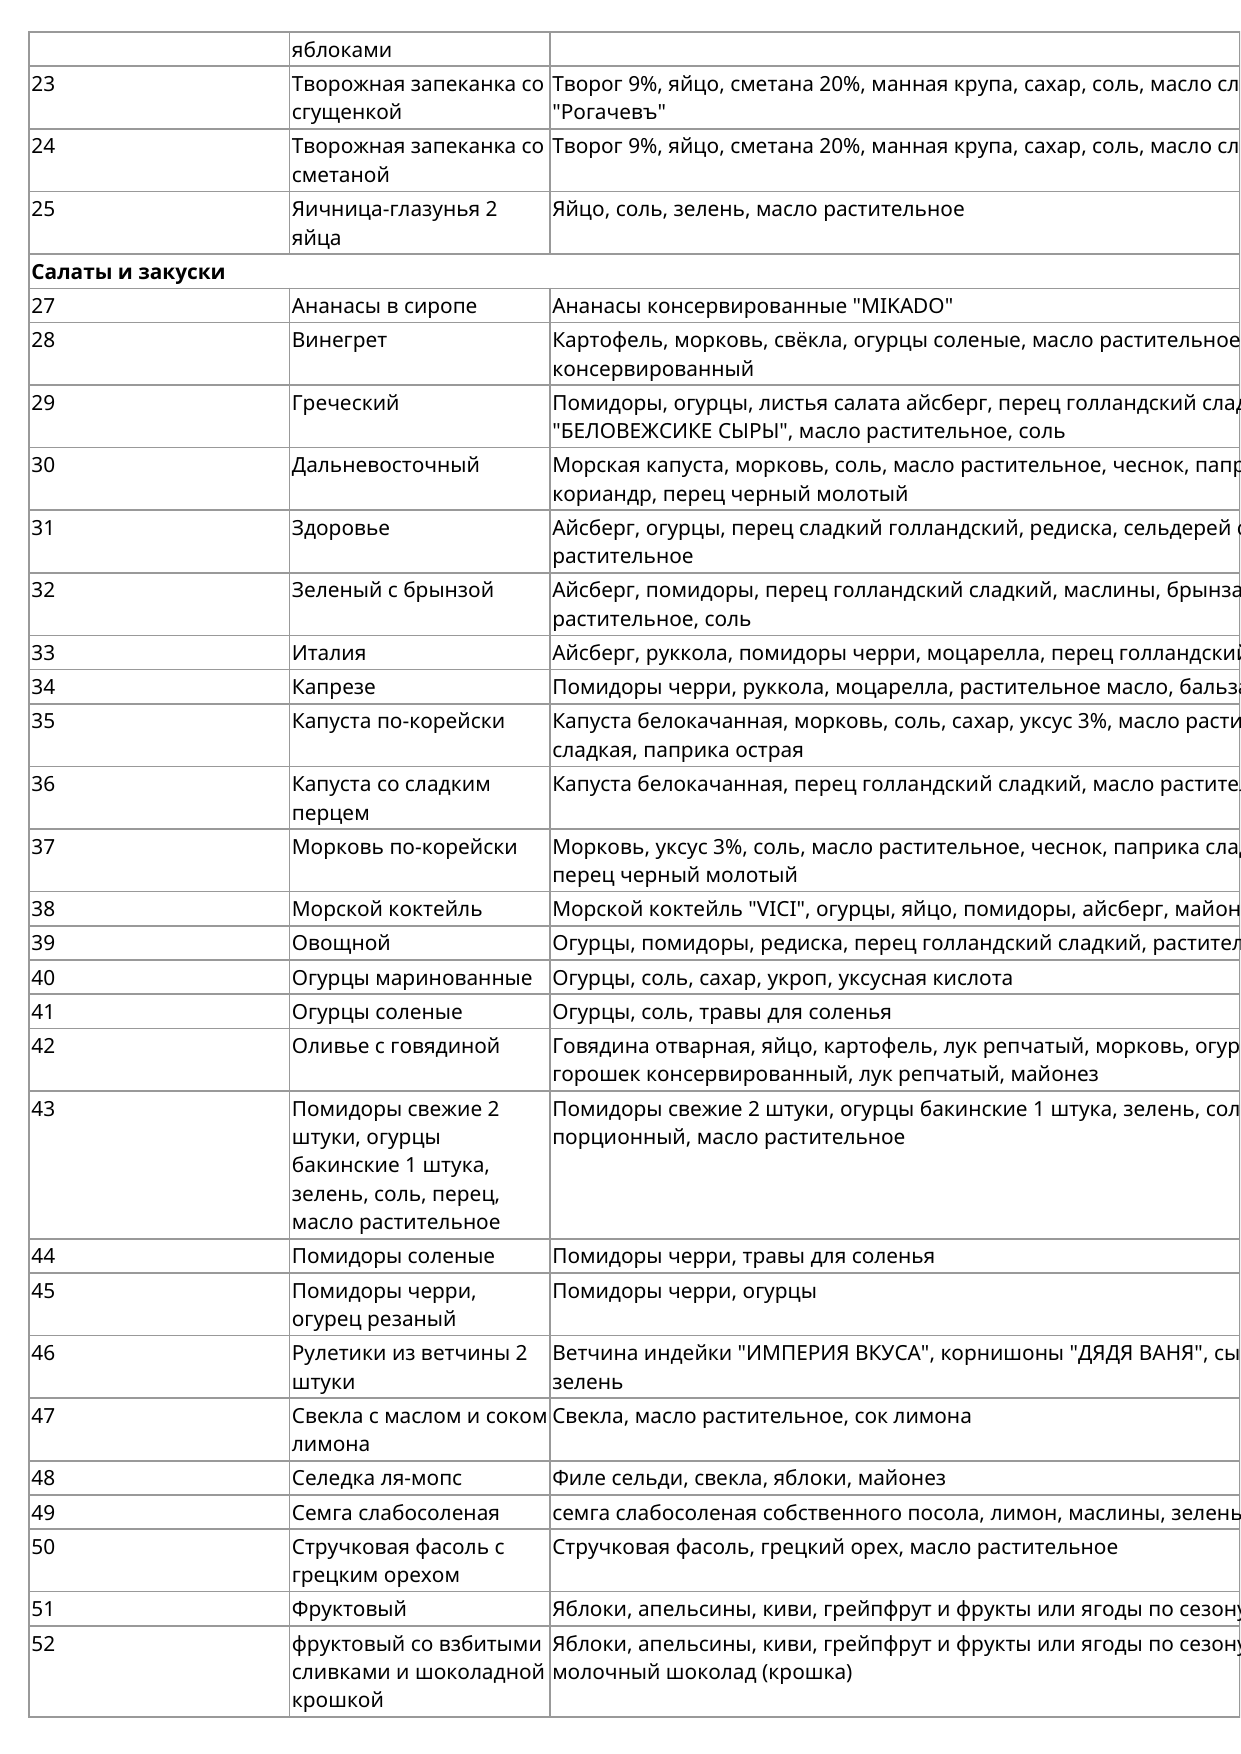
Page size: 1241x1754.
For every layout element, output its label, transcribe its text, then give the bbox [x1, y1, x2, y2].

table_cell Салаты и закуски [30, 255, 1239, 287]
table_cell Яичница-глазунья 2 яйца [290, 192, 549, 253]
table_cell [551, 33, 1239, 65]
table_cell Рулетики из ветчины 2 штуки [290, 1336, 549, 1397]
table_cell Капрезе [290, 670, 549, 703]
table_cell 42 [30, 1029, 289, 1090]
table_cell Творожная запеканка со сметаной [290, 130, 549, 191]
table_cell Капуста со сладким перцем [290, 767, 549, 828]
table_cell Помидоры соленые [290, 1240, 549, 1272]
table_cell 40 [30, 961, 289, 993]
table_cell 27 [30, 289, 289, 322]
table_cell Морской коктейль "VICI", огурцы, яйцо, помидоры, айсберг, майонез, зелень [551, 892, 1239, 925]
table_cell Помидоры черри, огурец резаный [290, 1274, 549, 1335]
table_cell фруктовый со взбитыми сливками и шоколадной крошкой [290, 1627, 549, 1716]
table_cell Селедка ля-мопс [290, 1462, 549, 1494]
table_cell Зеленый с брынзой [290, 574, 549, 634]
table_cell Помидоры свежие 2 штуки, огурцы бакинские 1 штука, зелень, соль, перец, масло растительное [290, 1092, 549, 1238]
table_cell 36 [30, 767, 289, 828]
table_cell Говядина отварная, яйцо, картофель, лук репчатый, морковь, огурцы соленые, огурцы свежие, горошек консервированный, лук репчатый, майонез [551, 1029, 1239, 1090]
table_cell Филе сельди, свекла, яблоки, майонез [551, 1462, 1239, 1494]
table_cell Здоровье [290, 511, 549, 572]
table_cell Яйцо, соль, зелень, масло растительное [551, 192, 1239, 253]
table_cell Капуста белокачанная, перец голландский сладкий, масло растительное, лимонный сок, зелень [551, 767, 1239, 828]
table_cell 29 [30, 386, 289, 447]
table_cell Морковь по-корейски [290, 830, 549, 891]
table_cell Айсберг, руккола, помидоры черри, моцарелла, перец голландский сладкий, огурцы, соус песто [551, 636, 1239, 669]
table_cell Овощной [290, 927, 549, 959]
table_cell Ветчина индейки "ИМПЕРИЯ ВКУСА", корнишоны "ДЯДЯ ВАНЯ", сыр российский, майонез, чеснок, зелень [551, 1336, 1239, 1397]
table_cell 41 [30, 995, 289, 1027]
table_cell Фруктовый [290, 1592, 549, 1625]
table_cell 30 [30, 448, 289, 509]
table_cell 31 [30, 511, 289, 572]
table_cell 33 [30, 636, 289, 669]
table_cell Дальневосточный [290, 448, 549, 509]
table_cell 39 [30, 927, 289, 959]
table_cell Свекла, масло растительное, сок лимона [551, 1399, 1239, 1460]
table_cell Греческий [290, 386, 549, 447]
table_cell Помидоры черри, огурцы [551, 1274, 1239, 1335]
table_cell Капуста белокачанная, морковь, соль, сахар, уксус 3%, масло растительное, чеснок, паприка сладкая, паприка острая [551, 705, 1239, 766]
table_cell Стручковая фасоль с грецким орехом [290, 1530, 549, 1591]
table_cell Винегрет [290, 323, 549, 384]
table_cell Картофель, морковь, свёкла, огурцы соленые, масло растительное, укроп, горошек консервированный [551, 323, 1239, 384]
table_cell Ананасы консервированные "MIKADO" [551, 289, 1239, 322]
table_cell 45 [30, 1274, 289, 1335]
table_cell 52 [30, 1627, 289, 1716]
table_cell 37 [30, 830, 289, 891]
table_cell 48 [30, 1462, 289, 1494]
table_cell Огурцы, соль, сахар, укроп, уксусная кислота [551, 961, 1239, 993]
table_cell Стручковая фасоль, грецкий орех, масло растительное [551, 1530, 1239, 1591]
table_cell Капуста по-корейски [290, 705, 549, 766]
table_cell Оливье с говядиной [290, 1029, 549, 1090]
table_cell 35 [30, 705, 289, 766]
table_cell 46 [30, 1336, 289, 1397]
table_cell 38 [30, 892, 289, 925]
table_cell Творог 9%, яйцо, сметана 20%, манная крупа, сахар, соль, масло сливочное, сгущенное молоко "Рогачевъ" [551, 67, 1239, 128]
table_cell Айсберг, огурцы, перец сладкий голландский, редиска, сельдерей стебель, зелень, масло растительное [551, 511, 1239, 572]
table_cell 43 [30, 1092, 289, 1238]
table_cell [551, 130, 1239, 191]
table_cell Помидоры, огурцы, листья салата айсберг, перец голландский сладкий, маслины, брынза "БЕЛОВЕЖСИКЕ СЫРЫ", масло растительное, соль [551, 386, 1239, 447]
table_cell 50 [30, 1530, 289, 1591]
table_cell Огурцы, помидоры, редиска, перец голландский сладкий, растительное масло [551, 927, 1239, 959]
table_cell 34 [30, 670, 289, 703]
table_cell 49 [30, 1496, 289, 1528]
table_cell Огурцы маринованные [290, 961, 549, 993]
table_cell Яблоки, апельсины, киви, грейпфрут и фрукты или ягоды по сезону, взбитые сливки "Шантипак", молочный шоколад (крошка) [551, 1627, 1239, 1716]
table_cell Морской коктейль [290, 892, 549, 925]
table_cell Помидоры черри, руккола, моцарелла, растительное масло, бальзамический соус [551, 670, 1239, 703]
table_cell Помидоры черри, травы для соленья [551, 1240, 1239, 1272]
table_cell Огурцы соленые [290, 995, 549, 1027]
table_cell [290, 33, 549, 65]
table_cell 24 [30, 130, 289, 191]
table_cell 28 [30, 323, 289, 384]
table_cell 25 [30, 192, 289, 253]
table_cell семга слабосоленая собственного посола, лимон, маслины, зелень [551, 1496, 1239, 1528]
table_cell Морковь, уксус 3%, соль, масло растительное, чеснок, паприка сладкая, паприка острая, кориандр, перец черный молотый [551, 830, 1239, 891]
table_cell Семга слабосоленая [290, 1496, 549, 1528]
table_cell Ананасы в сиропе [290, 289, 549, 322]
table_cell 22 [30, 33, 289, 65]
table_cell 51 [30, 1592, 289, 1625]
table_cell Огурцы, соль, травы для соленья [551, 995, 1239, 1027]
table_cell Морская капуста, морковь, соль, масло растительное, чеснок, паприка сладкая, паприка острая, кориандр, перец черный молотый [551, 448, 1239, 509]
table_cell 32 [30, 574, 289, 634]
table_cell Италия [290, 636, 549, 669]
table_cell 23 [30, 67, 289, 128]
table_cell Творожная запеканка со сгущенкой [290, 67, 549, 128]
table_cell Айсберг, помидоры, перец голландский сладкий, маслины, брынза "БЕЛОВЕЖСИКЕ СЫРЫ", масло растительное, соль [551, 574, 1239, 634]
table_cell Яблоки, апельсины, киви, грейпфрут и фрукты или ягоды по сезону [551, 1592, 1239, 1625]
table_cell Помидоры свежие 2 штуки, огурцы бакинские 1 штука, зелень, соль порционная, перец порционный, масло растительное [551, 1092, 1239, 1238]
table_cell Свекла с маслом и соком лимона [290, 1399, 549, 1460]
table_cell 47 [30, 1399, 289, 1460]
table_cell 44 [30, 1240, 289, 1272]
